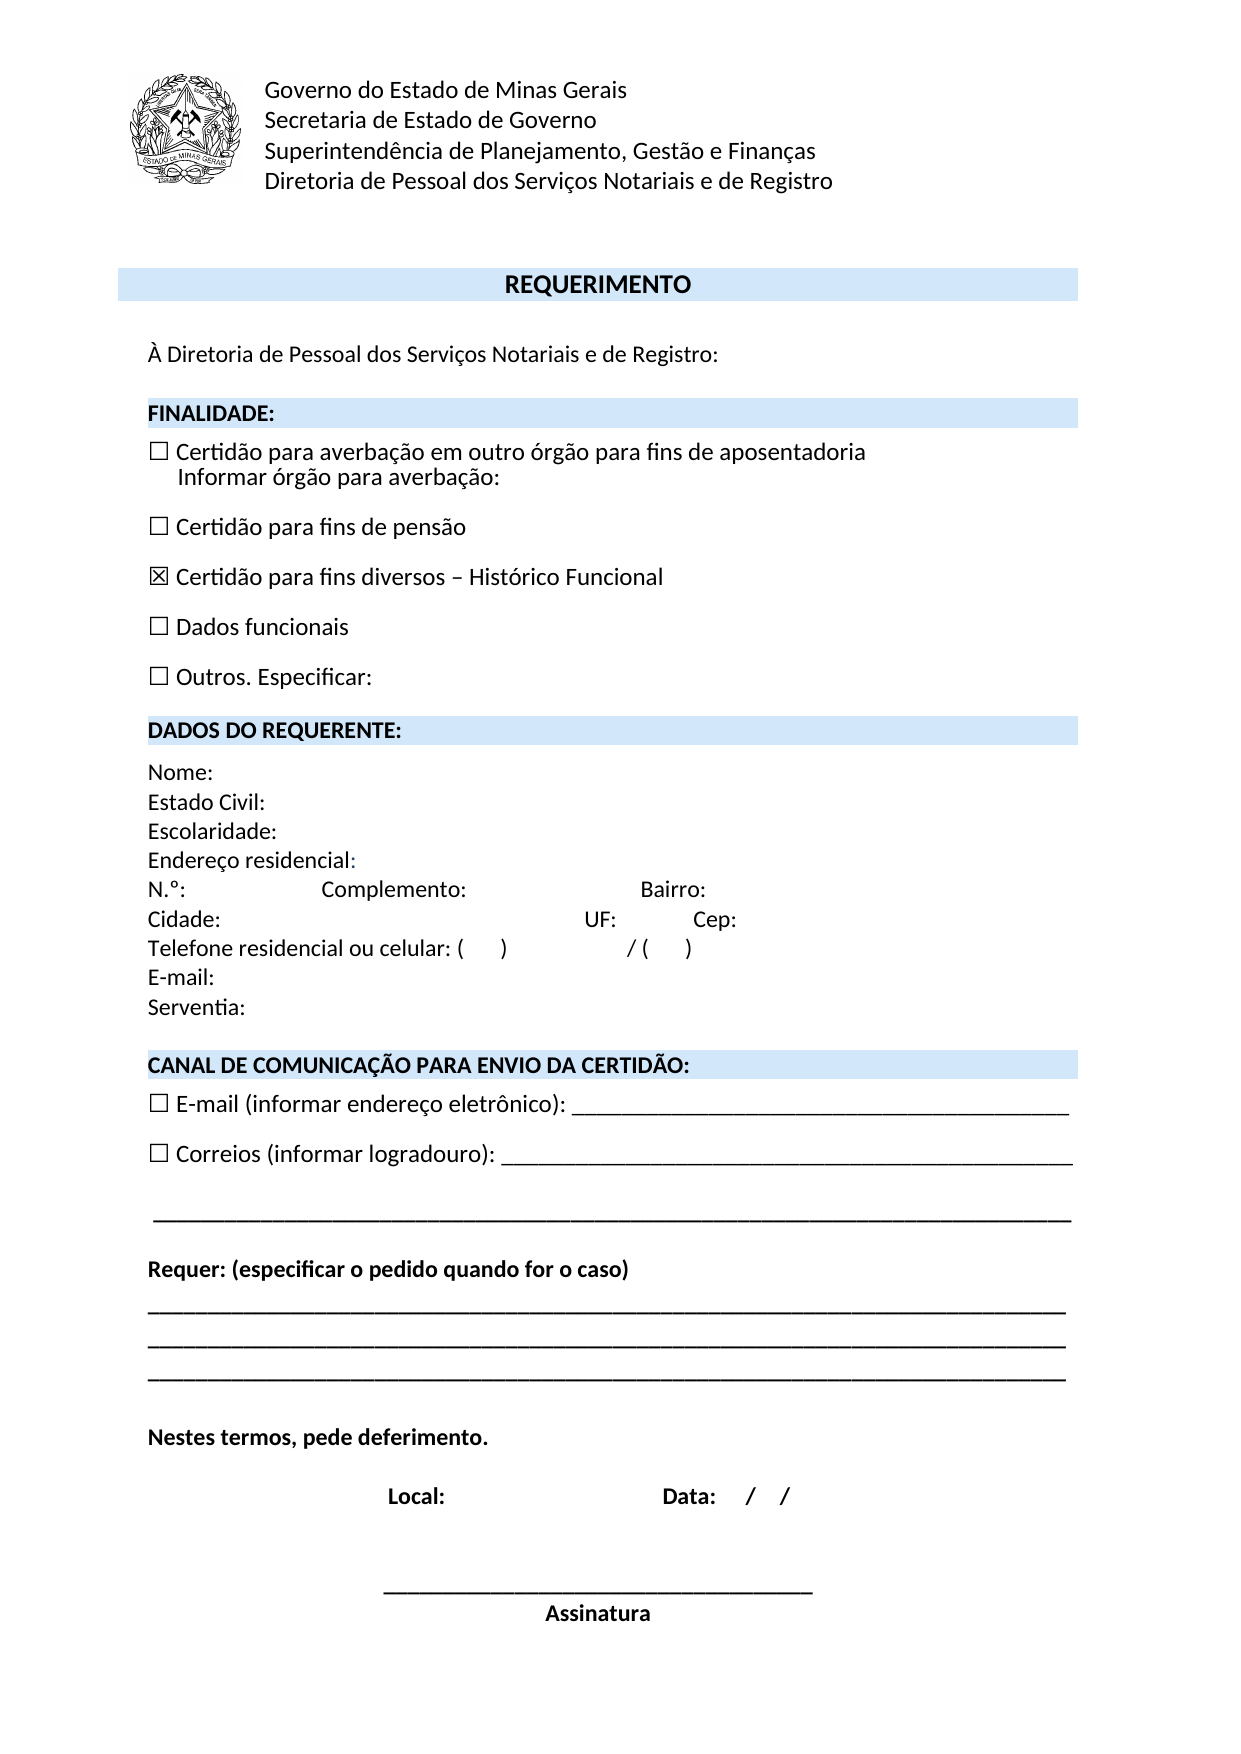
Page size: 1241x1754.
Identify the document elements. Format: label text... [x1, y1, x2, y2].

text N.º: Complemento: Bairro: [148, 874, 1078, 904]
text À Diretoria de Pessoal dos Serviços Notariais e de Registro: [148, 339, 1078, 368]
text Certidão para fins diversos – Histórico Funcional [148, 566, 1078, 591]
text Serventia: [148, 992, 1078, 1021]
text Certidão para averbação em outro órgão para fins de aposentadoria [148, 441, 1078, 466]
text _____________________________________________________________________________ [148, 1196, 1078, 1225]
text Outros. Especificar: [148, 666, 1078, 691]
text DADOS DO REQUERENTE: [148, 716, 1078, 745]
text Requer: (especificar o pedido quando for o caso) _______________________________________________________________________________________________________________________________________________________________________________________________________________________________________ [148, 1254, 1078, 1385]
text FINALIDADE: [148, 398, 1078, 428]
text Nestes termos, pede deferimento. [148, 1422, 1078, 1451]
text Endereço residencial: [148, 845, 1078, 874]
text Estado Civil: [148, 787, 1078, 816]
text Informar órgão para averbação: [148, 466, 1078, 491]
text Telefone residencial ou celular: ( ) / ( ) [148, 933, 1078, 962]
text Assinatura [118, 1598, 1078, 1627]
text Nome: [148, 757, 1078, 787]
text Cidade: UF: Cep: [148, 904, 1078, 933]
picture [129, 73, 242, 185]
text Certidão para fins de pensão [148, 516, 1078, 541]
text Escolaridade: [148, 816, 1078, 845]
text ____________________________________ [118, 1568, 1078, 1598]
text Local: Data: / / [148, 1481, 1078, 1510]
text Correios (informar logradouro): ______________________________________________ [148, 1142, 1078, 1167]
text E-mail: [148, 962, 1078, 992]
text E-mail (informar endereço eletrônico): ________________________________________ [148, 1092, 1078, 1117]
subtitle REQUERIMENTO [118, 268, 1078, 301]
text Dados funcionais [148, 616, 1078, 641]
text CANAL DE COMUNICAÇÃO PARA ENVIO DA CERTIDÃO: [148, 1050, 1078, 1079]
